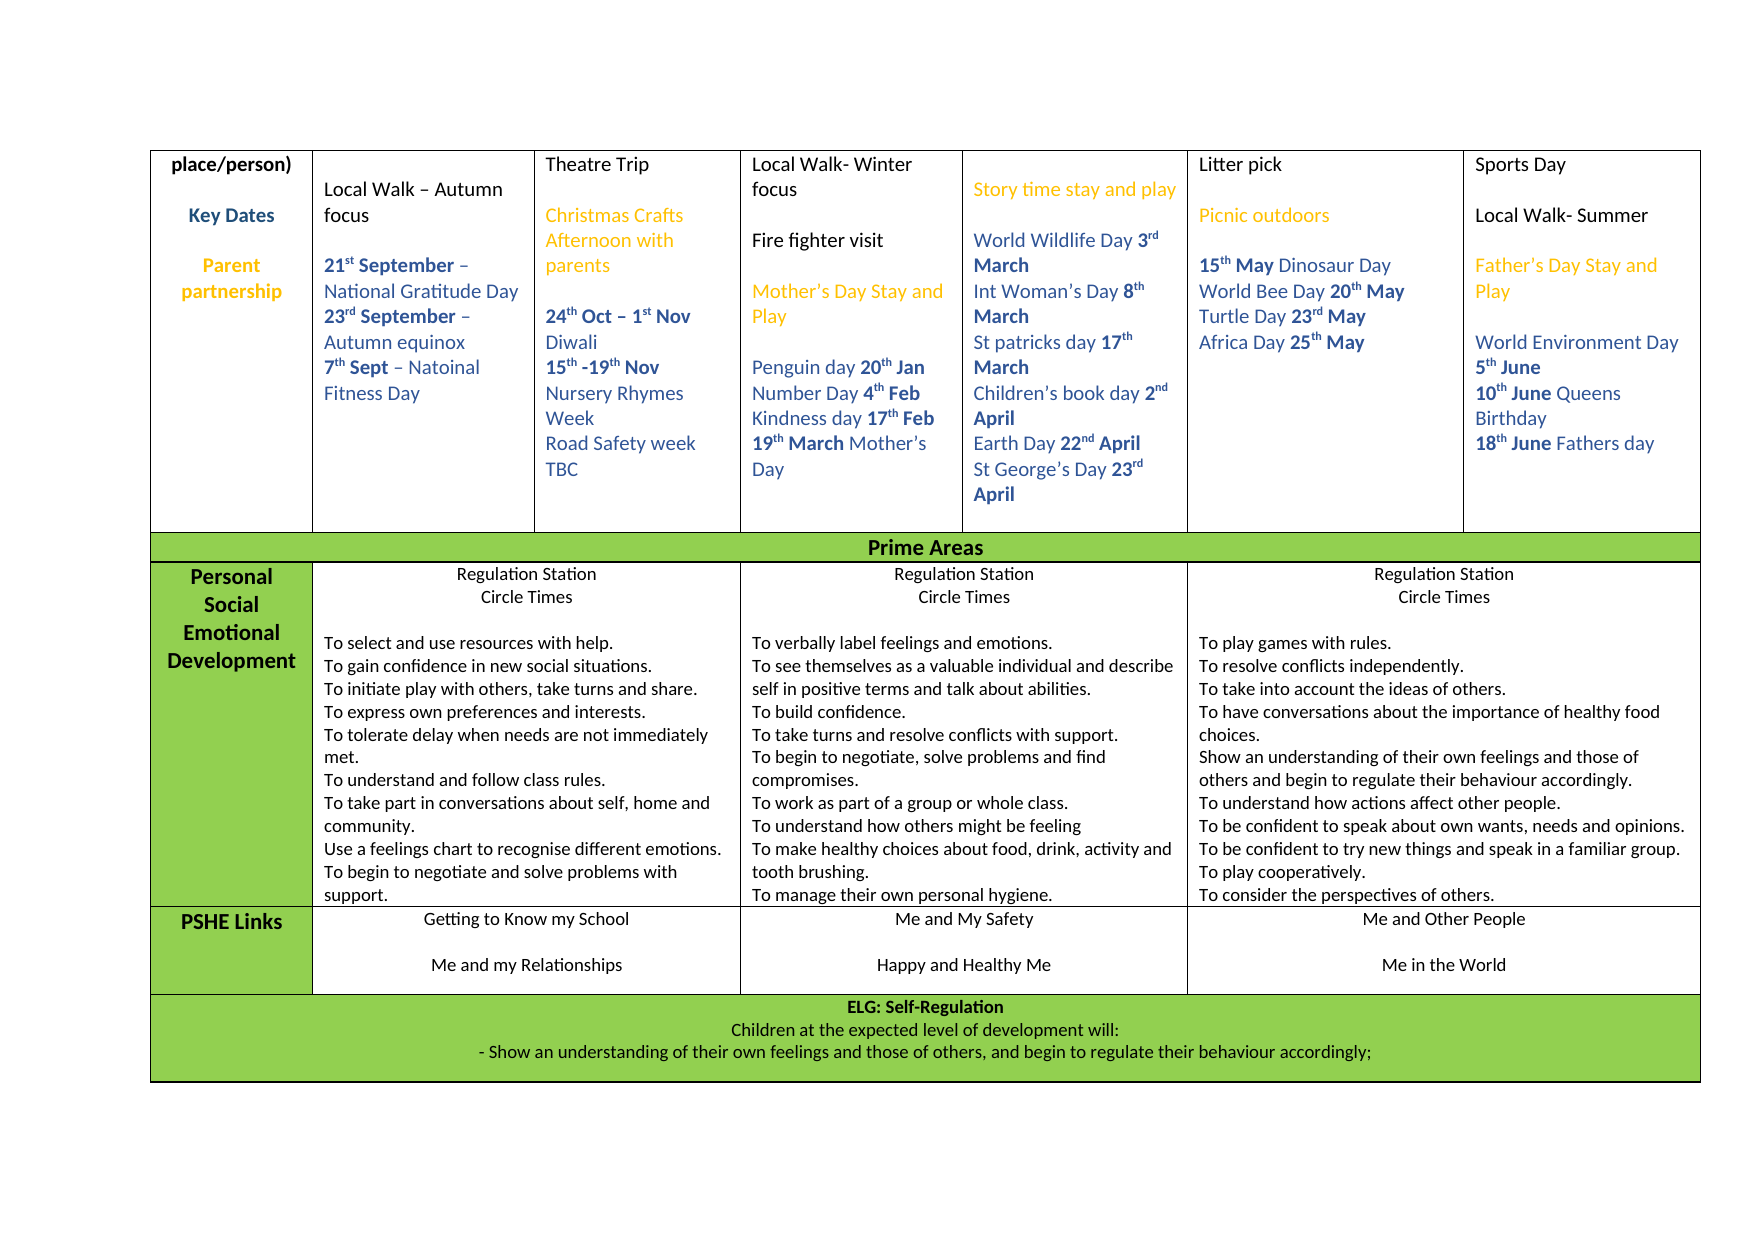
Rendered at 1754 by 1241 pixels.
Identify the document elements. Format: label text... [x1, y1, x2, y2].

table_cell Regulation Station Circle Times To play games with rules. To resolve conflicts independently. To take into account the ideas of others. To have conversations about the importance of healthy food choices. Show an understanding of their own feelings and those of others and begin to regulate their behaviour accordingly. To understand how actions affect other people. To be confident to speak about own wants, needs and opinions. To be confident to try new things and speak in a familiar group. To play cooperatively. To consider the perspectives of others. [1188, 563, 1700, 906]
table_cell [1464, 151, 1700, 532]
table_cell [741, 151, 962, 532]
table_cell Personal Social Emotional Development [151, 563, 312, 906]
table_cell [1188, 151, 1463, 532]
table_cell Me and Other People Me in the World [1188, 907, 1700, 994]
table_cell Prime Areas [151, 533, 1700, 561]
table_cell Regulation Station Circle Times To verbally label feelings and emotions. To see themselves as a valuable individual and describe self in positive terms and talk about abilities. To build confidence. To take turns and resolve conflicts with support. To begin to negotiate, solve problems and find compromises. To work as part of a group or whole class. To understand how others might be feeling To make healthy choices about food, drink, activity and tooth brushing. To manage their own personal hygiene. [741, 563, 1187, 906]
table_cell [535, 151, 740, 532]
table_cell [151, 151, 312, 532]
table_cell Me and My Safety Happy and Healthy Me [741, 907, 1187, 994]
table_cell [151, 995, 1700, 1081]
table_cell Regulation Station Circle Times To select and use resources with help. To gain confidence in new social situations. To initiate play with others, take turns and share. To express own preferences and interests. To tolerate delay when needs are not immediately met. To understand and follow class rules. To take part in conversations about self, home and community. Use a feelings chart to recognise different emotions. To begin to negotiate and solve problems with support. [313, 563, 740, 906]
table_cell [313, 151, 534, 532]
table_cell Getting to Know my School Me and my Relationships [313, 907, 740, 994]
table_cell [963, 151, 1187, 532]
table_cell PSHE Links [151, 907, 312, 994]
